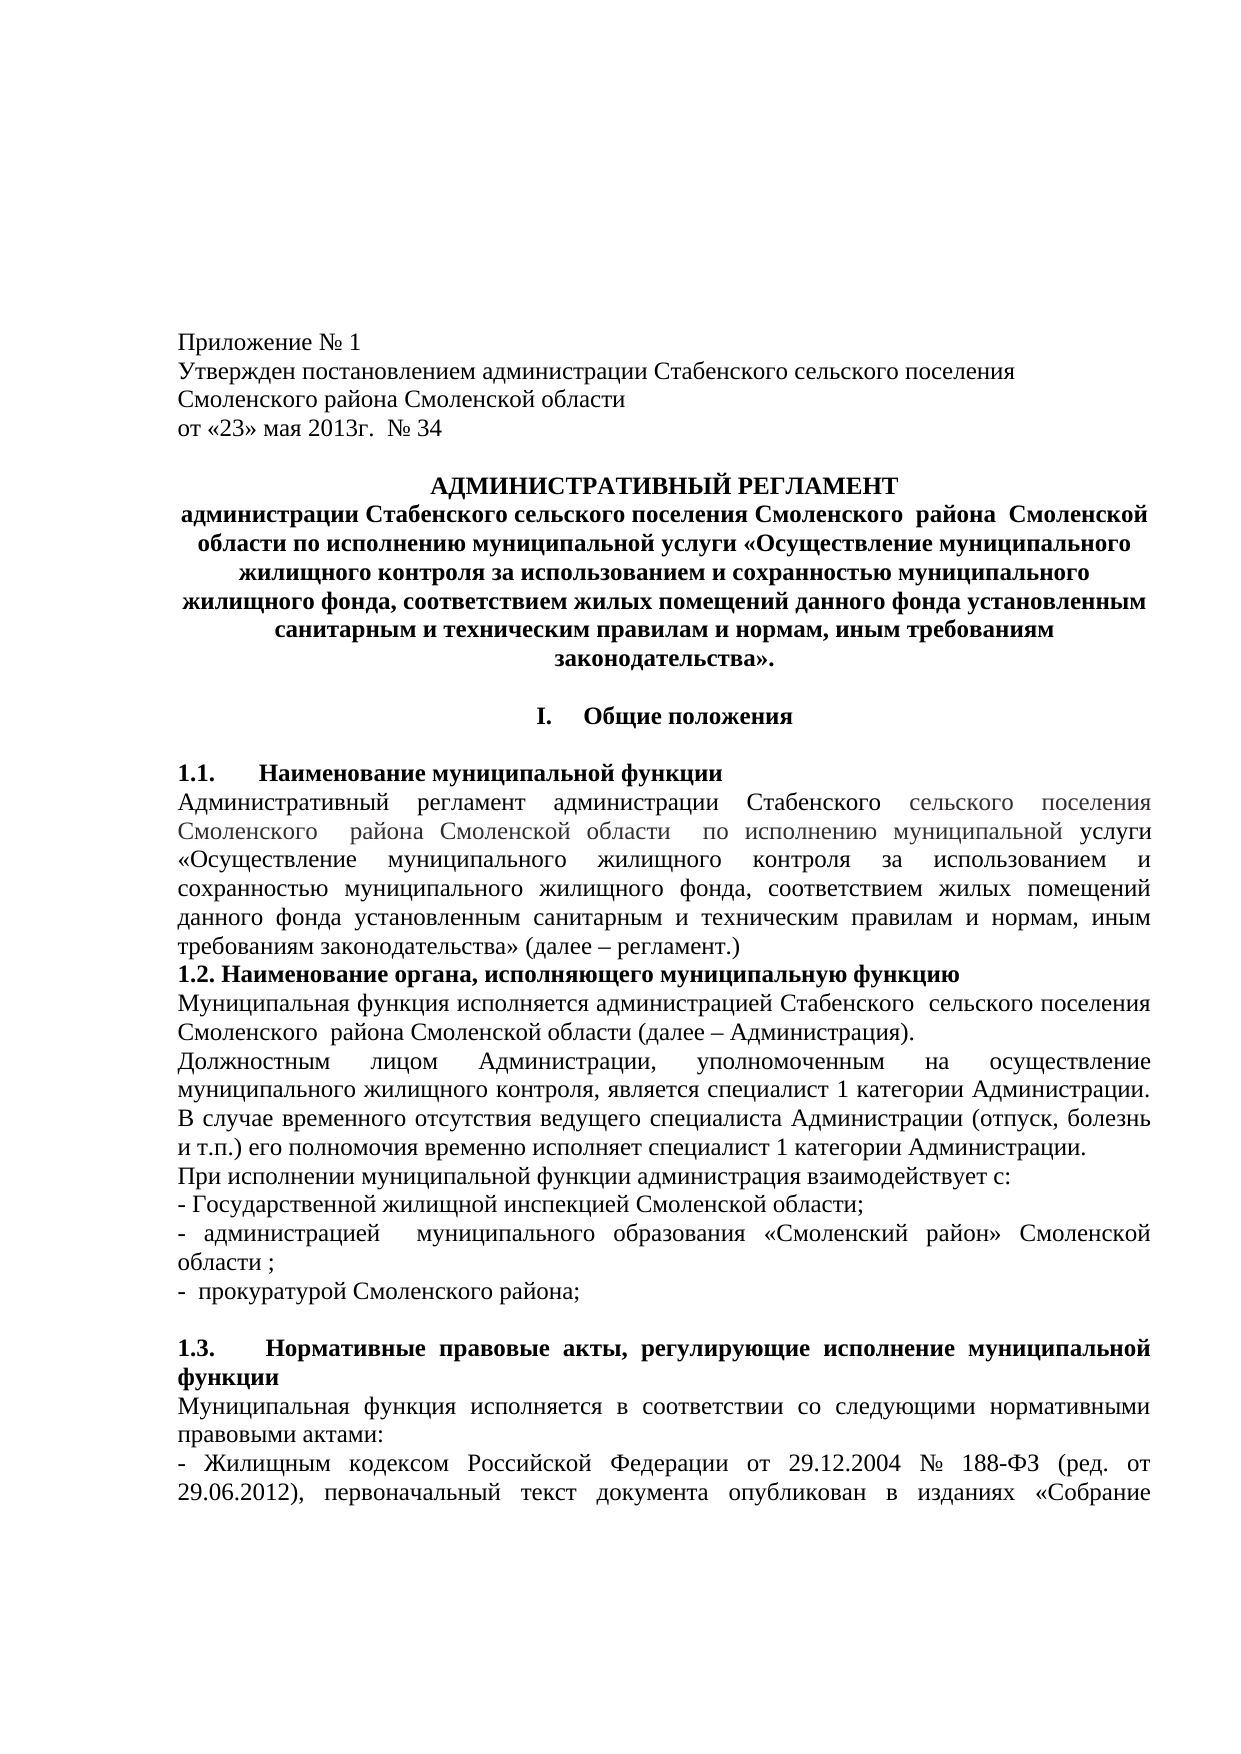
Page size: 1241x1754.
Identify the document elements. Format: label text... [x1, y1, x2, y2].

text Приложение № 1 [177, 327, 1152, 356]
text - прокуратурой Смоленского района; [177, 1276, 1152, 1304]
text - администрацией муниципального образования «Смоленский район» Смоленской области ; [177, 1218, 1152, 1276]
text Утвержден постановлением администрации Стабенского сельского поселения Смоленского района Смоленской области [177, 356, 1152, 413]
text Муниципальная функция исполняется администрацией Стабенского сельского поселения Смоленского района Смоленской области (далее – Администрация). [177, 988, 1152, 1046]
text Муниципальная функция исполняется в соответствии со следующими нормативными правовыми актами: [177, 1391, 1152, 1448]
text Административный регламент [177, 471, 1152, 499]
text администрации Стабенского сельского поселения Смоленского района Смоленской области по исполнению муниципальной услуги «Осуществление муниципального жилищного контроля за использованием и сохранностью муниципального жилищного фонда, соответствием жилых помещений данного фонда установленным санитарным и техническим правилам и нормам, иным требованиям законодательства». [177, 499, 1152, 672]
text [177, 1448, 1152, 1506]
text 1.1. Наименование муниципальной функции [177, 758, 1152, 787]
text Должностным лицом Администрации, уполномоченным на осуществление муниципального жилищного контроля, является специалист 1 категории Администрации. В случае временного отсутствия ведущего специалиста Администрации (отпуск, болезнь и т.п.) его полномочия временно исполняет специалист 1 категории Администрации. [177, 1046, 1152, 1161]
text - Государственной жилищной инспекцией Смоленской области; [177, 1189, 1152, 1218]
text от «23» мая 2013г. № 34 [177, 413, 1152, 442]
text I. Общие положения [177, 701, 1152, 729]
text 1.2. Наименование органа, исполняющего муниципальную функцию [177, 959, 1152, 988]
text 1.3. Нормативные правовые акты, регулирующие исполнение муниципальной функции [177, 1333, 1152, 1391]
text При исполнении муниципальной функции администрация взаимодействует с: [177, 1161, 1152, 1189]
text Административный регламент администрации Стабенского сельского поселения Смоленского района Смоленской области по исполнению муниципальной услуги «Осуществление муниципального жилищного контроля за использованием и сохранностью муниципального жилищного фонда, соответствием жилых помещений данного фонда установленным санитарным и техническим правилам и нормам, иным требованиям законодательства» (далее – регламент.) [177, 787, 1152, 959]
